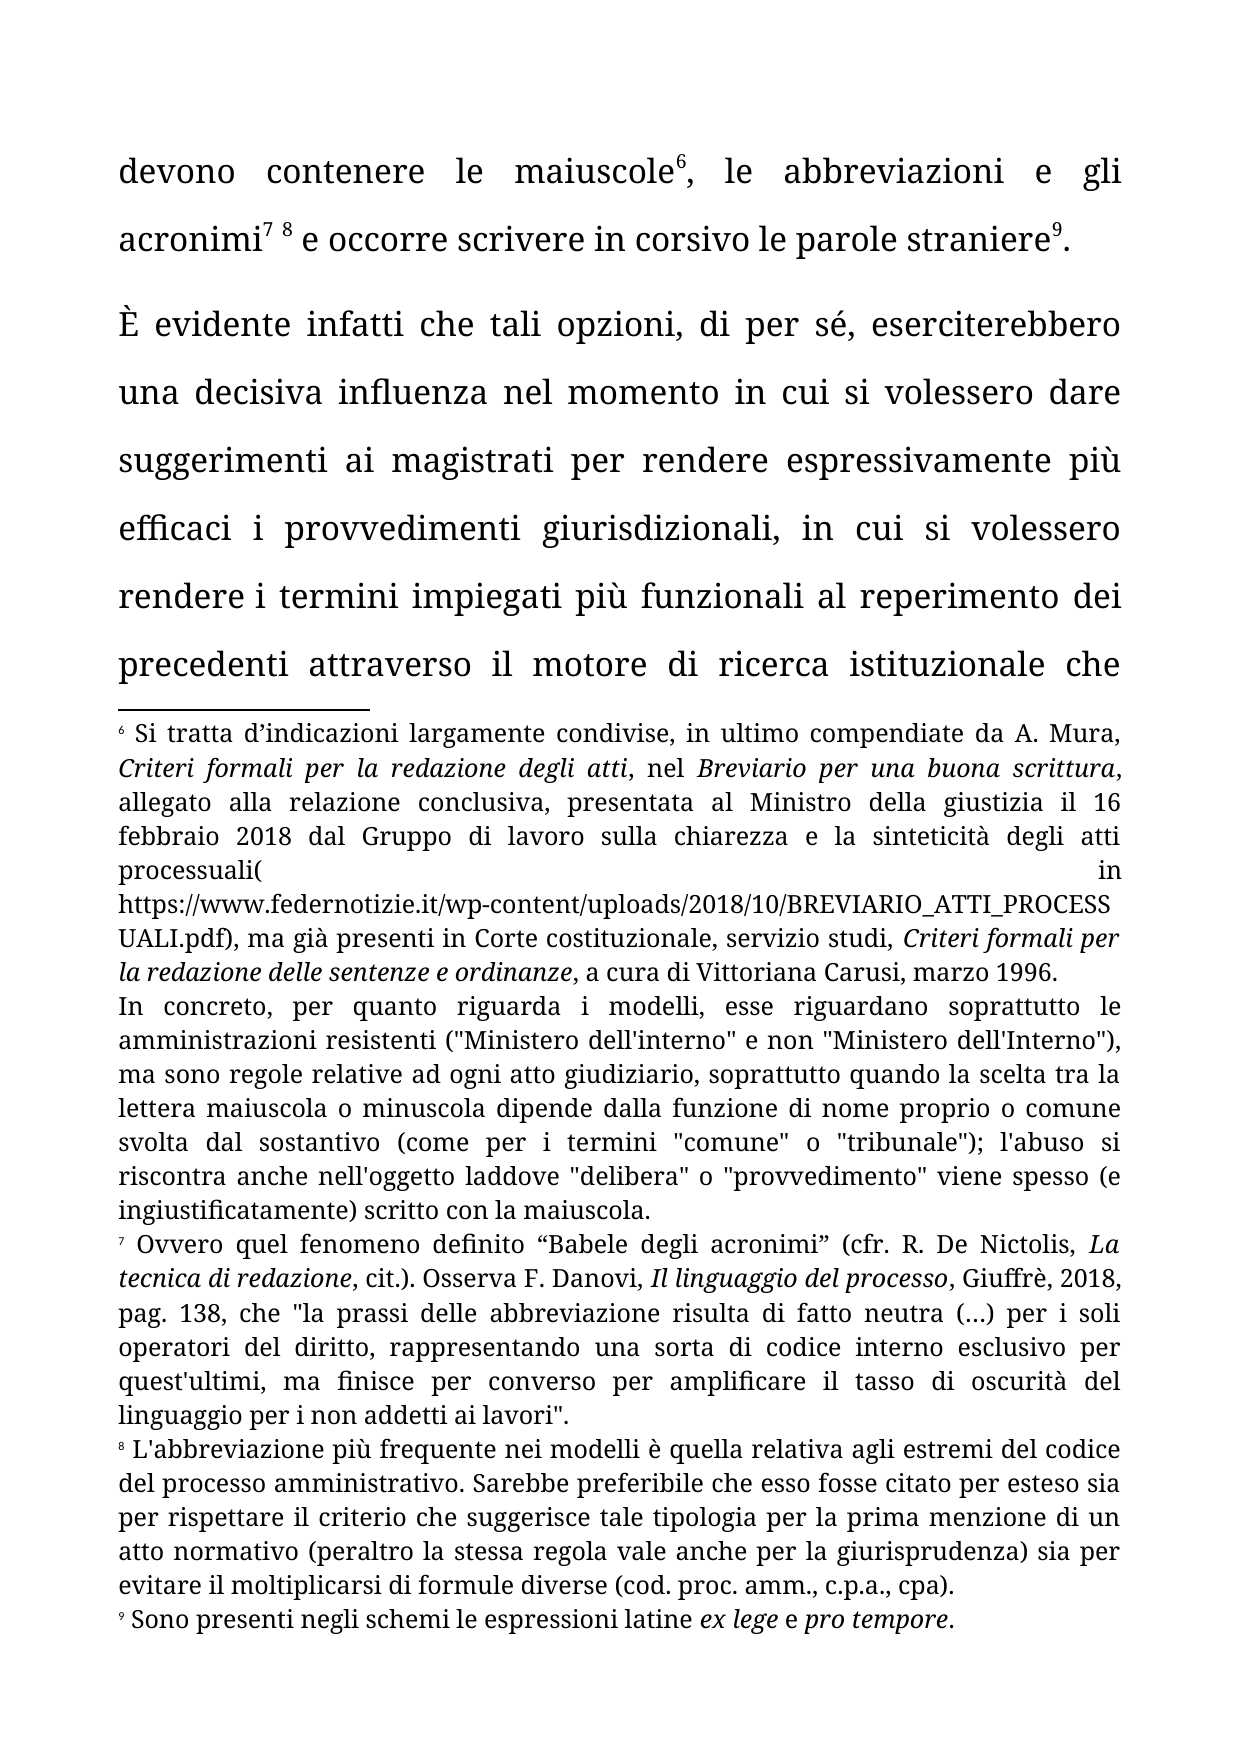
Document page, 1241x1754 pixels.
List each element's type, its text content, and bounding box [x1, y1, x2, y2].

text Alla fine di questa descrizione rimane da interrogarsi su quali siano in pratica gli accorgimenti per conseguire le finalità condivise e la risposta suona paradossale. Nell’utilizzo dei mezzi informatici che la modernità ci offre, lo strumento primo, certo e indispensabile, è quanto di più tradizionale (o addirittura antiquato) possa immaginarsi: il rispetto delle regole di ortografia, di punteggiatura e di grammatica, a cui deve accompagnarsi una particolare attenzione ad evitare quelle pratiche e a porre rimedio a quelle disattenzioni comuni nel linguaggio settoriale: quindi, per esempio, si devono contenere le maiuscole, le abbreviazioni e gli acronimi e occorre scrivere in corsivo le parole straniere. [118, 148, 1122, 261]
text È evidente infatti che tali opzioni, di per sé, eserciterebbero una decisiva influenza nel momento in cui si volessero dare suggerimenti ai magistrati per rendere espressivamente più efficaci i provvedimenti giurisdizionali, in cui si volessero rendere i termini impiegati più funzionali al reperimento dei precedenti attraverso il motore di ricerca istituzionale che utilizza esclusivamente criteri testuali oppure in cui s’ipotizzasse d’individuare formule e campi per la compilazione del modulo ricorsi (in particolare, con riguardo all’oggetto) o ancora in cui si volessero sviluppare i vari file (del magistrato ma anche delle parti) come metatesto. [118, 301, 1122, 687]
